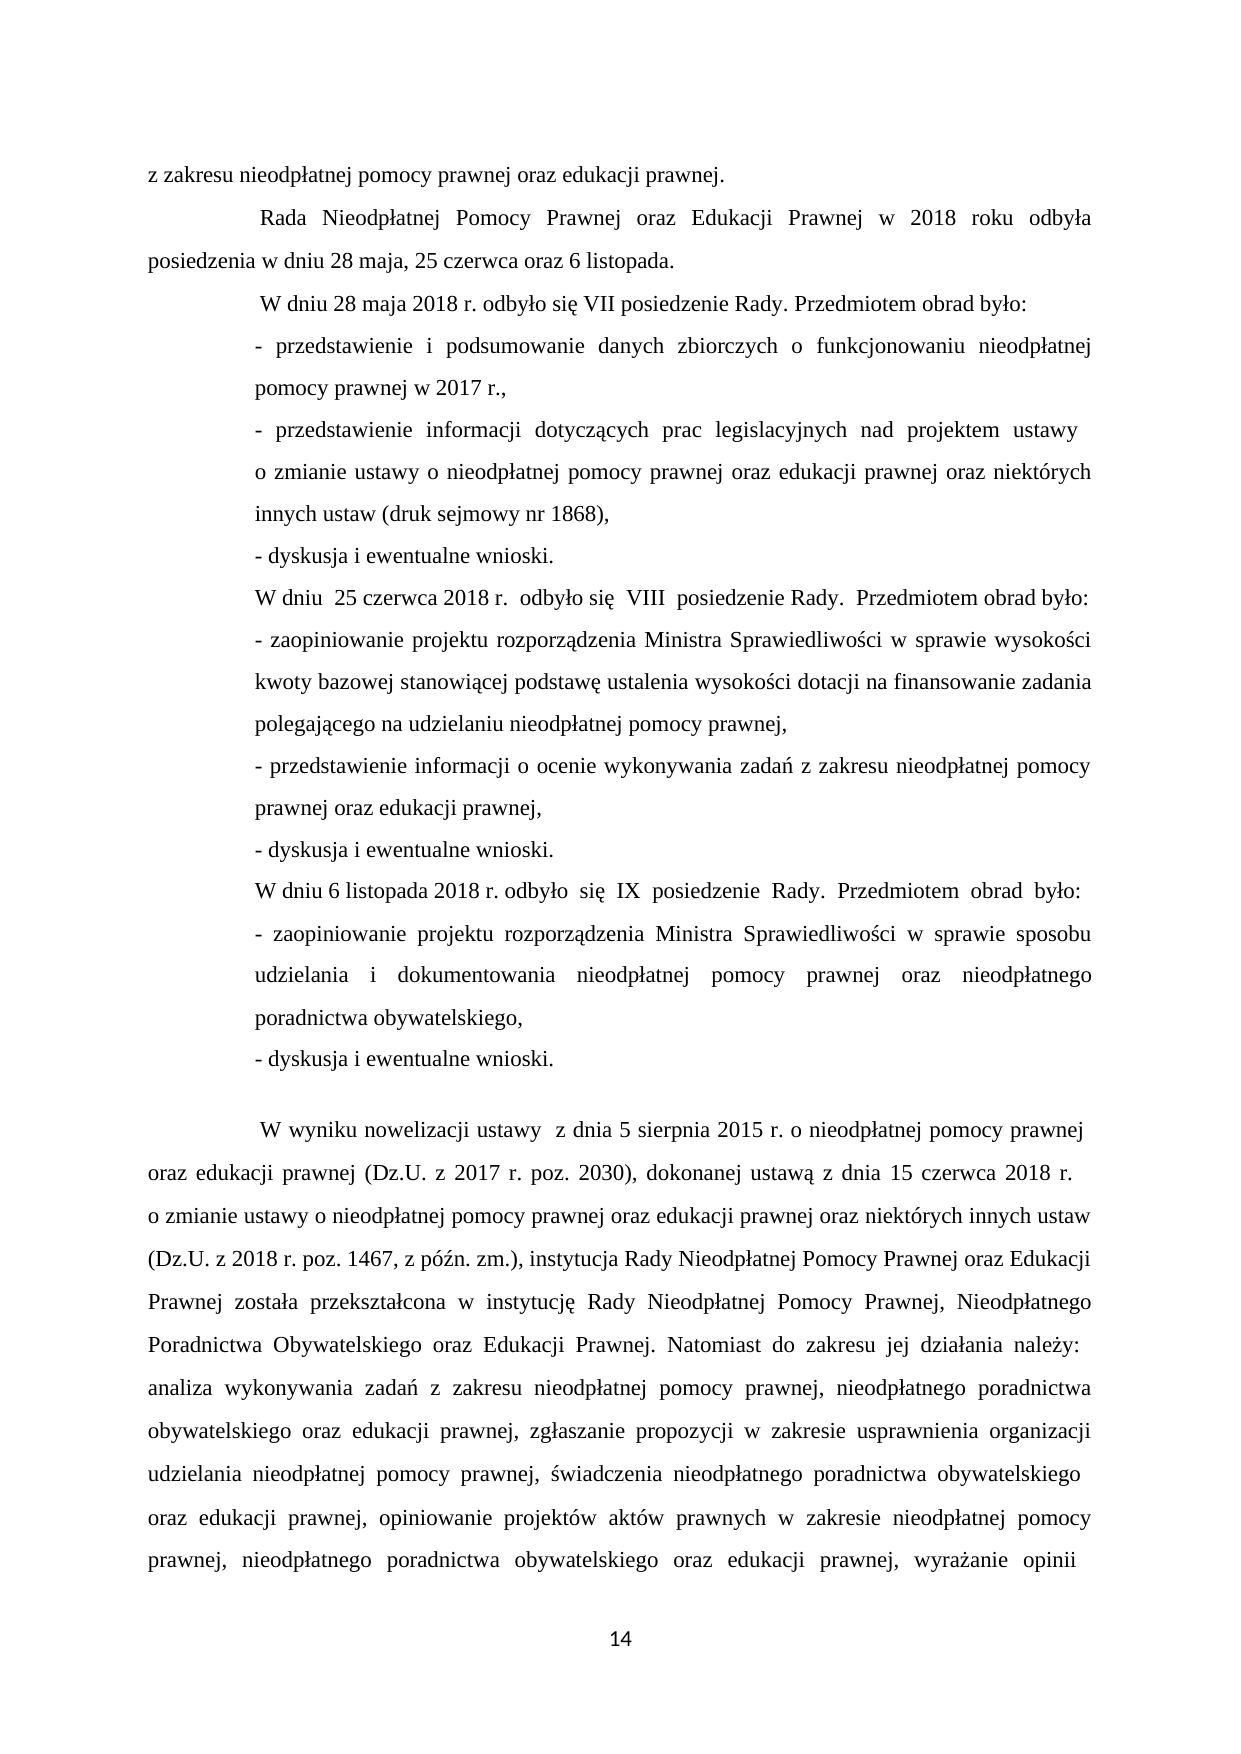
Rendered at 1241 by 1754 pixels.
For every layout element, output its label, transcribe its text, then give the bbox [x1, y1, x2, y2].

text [148, 1103, 1093, 1577]
text - dyskusja i ewentualne wnioski. [254, 529, 1093, 572]
text W dniu 25 czerwca 2018 r. odbyło się VIII posiedzenie Rady. Przedmiotem obrad było: [254, 572, 1093, 613]
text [148, 148, 1093, 191]
text - dyskusja i ewentualne wnioski. [254, 823, 1093, 865]
text - dyskusja i ewentualne wnioski. [254, 1033, 1093, 1075]
text - przedstawienie i podsumowanie danych zbiorczych o funkcjonowaniu nieodpłatnej pomocy prawnej w 2017 r., [254, 320, 1093, 404]
text W dniu 6 listopada 2018 r. odbyło się IX posiedzenie Rady. Przedmiotem obrad było: [254, 865, 1093, 907]
text - zaopiniowanie projektu rozporządzenia Ministra Sprawiedliwości w sprawie sposobu udzielania i dokumentowania nieodpłatnej pomocy prawnej oraz nieodpłatnego poradnictwa obywatelskiego, [254, 907, 1093, 1033]
text Rada Nieodpłatnej Pomocy Prawnej oraz Edukacji Prawnej w 2018 roku odbyła posiedzenia w dniu 28 maja, 25 czerwca oraz 6 listopada. [148, 191, 1093, 277]
text - przedstawienie informacji o ocenie wykonywania zadań z zakresu nieodpłatnej pomocy prawnej oraz edukacji prawnej, [254, 739, 1093, 823]
text - przedstawienie informacji dotyczących prac legislacyjnych nad projektem ustawy o zmianie ustawy o nieodpłatnej pomocy prawnej oraz edukacji prawnej oraz niektórych innych ustaw (druk sejmowy nr 1868), [254, 404, 1093, 529]
text - zaopiniowanie projektu rozporządzenia Ministra Sprawiedliwości w sprawie wysokości kwoty bazowej stanowiącej podstawę ustalenia wysokości dotacji na finansowanie zadania polegającego na udzielaniu nieodpłatnej pomocy prawnej, [254, 613, 1093, 739]
text W dniu 28 maja 2018 r. odbyło się VII posiedzenie Rady. Przedmiotem obrad było: [148, 277, 1093, 320]
